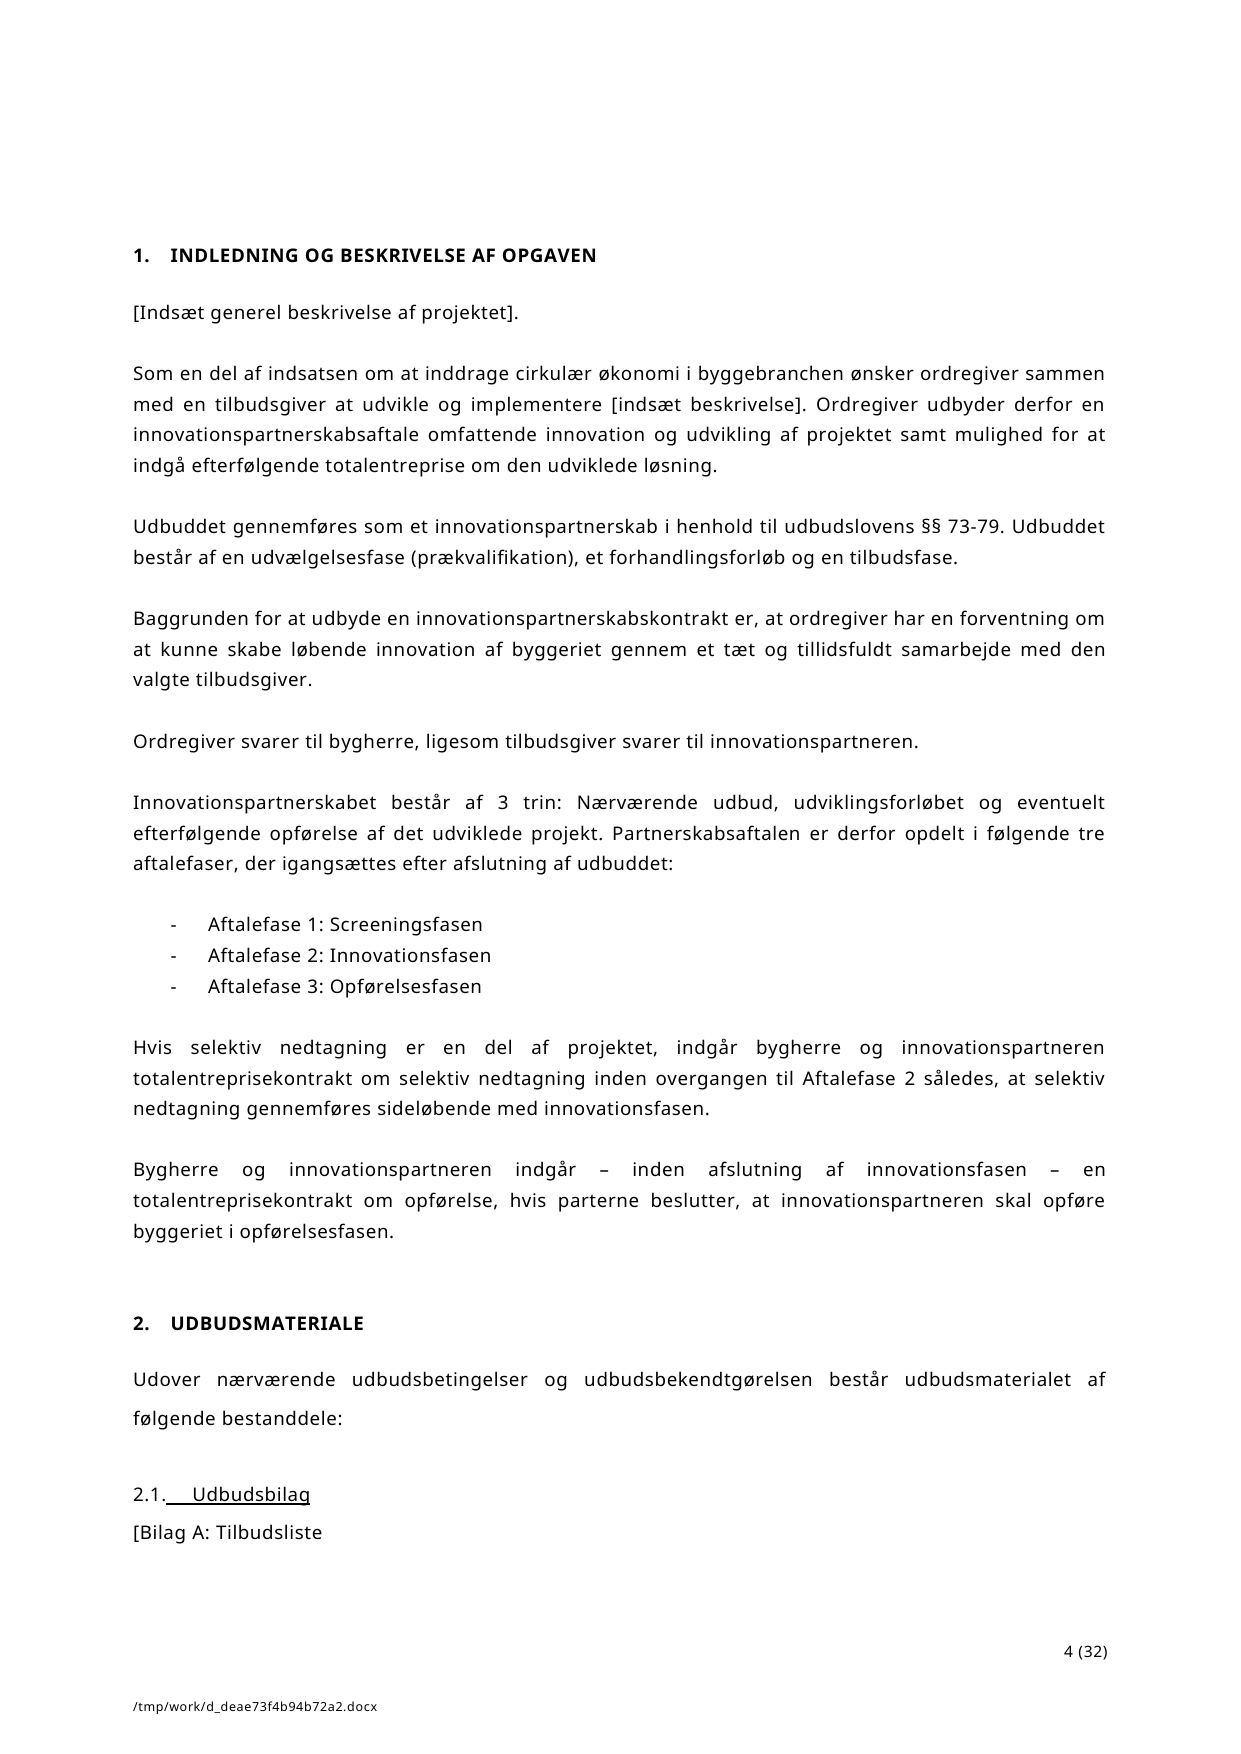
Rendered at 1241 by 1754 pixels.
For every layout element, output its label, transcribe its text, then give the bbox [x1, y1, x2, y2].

text [Indsæt generel beskrivelse af projektet]. [133, 299, 1107, 325]
list Aftalefase 2: Innovationsfasen [170, 942, 1107, 968]
text [Bilag A: Tilbudsliste [133, 1520, 1107, 1545]
text Hvis selektiv nedtagning er en del af projektet, indgår bygherre og innovationspartneren totalentreprisekontrakt om selektiv nedtagning inden overgangen til Aftalefase 2 således, at selektiv nedtagning gennemføres sideløbende med innovationsfasen. [133, 1034, 1107, 1121]
list Udbudsbilag [133, 1481, 1107, 1507]
text Udbuddet gennemføres som et innovationspartnerskab i henhold til udbudslovens §§ 73-79. Udbuddet består af en udvælgelsesfase (prækvalifikation), et forhandlingsforløb og en tilbudsfase. [133, 513, 1107, 570]
text Som en del af indsatsen om at inddrage cirkulær økonomi i byggebranchen ønsker ordregiver sammen med en tilbudsgiver at udvikle og implementere [indsæt beskrivelse]. Ordregiver udbyder derfor en innovationspartnerskabsaftale omfattende innovation og udvikling af projektet samt mulighed for at indgå efterfølgende totalentreprise om den udviklede løsning. [133, 360, 1107, 478]
text Udover nærværende udbudsbetingelser og udbudsbekendtgørelsen består udbudsmaterialet af følgende bestanddele: [133, 1367, 1107, 1431]
list Aftalefase 3: Opførelsesfasen [170, 973, 1107, 998]
text Baggrunden for at udbyde en innovationspartnerskabskontrakt er, at ordregiver har en forventning om at kunne skabe løbende innovation af byggeriet gennem et tæt og tillidsfuldt samarbejde med den valgte tilbudsgiver. [133, 605, 1107, 692]
text Innovationspartnerskabet består af 3 trin: Nærværende udbud, udviklingsforløbet og eventuelt efterfølgende opførelse af det udviklede projekt. Partnerskabsaftalen er derfor opdelt i følgende tre aftalefaser, der igangsættes efter afslutning af udbuddet: [133, 789, 1107, 876]
text Bygherre og innovationspartneren indgår – inden afslutning af innovationsfasen – en totalentreprisekontrakt om opførelse, hvis parterne beslutter, at innovationspartneren skal opføre byggeriet i opførelsesfasen. [133, 1157, 1107, 1243]
subtitle Udbudsmateriale [133, 1310, 1107, 1335]
list Aftalefase 1: Screeningsfasen [170, 912, 1107, 937]
text Ordregiver svarer til bygherre, ligesom tilbudsgiver svarer til innovationspartneren. [133, 728, 1107, 753]
subtitle Indledning og beskrivelse af opgaven [133, 242, 1107, 268]
